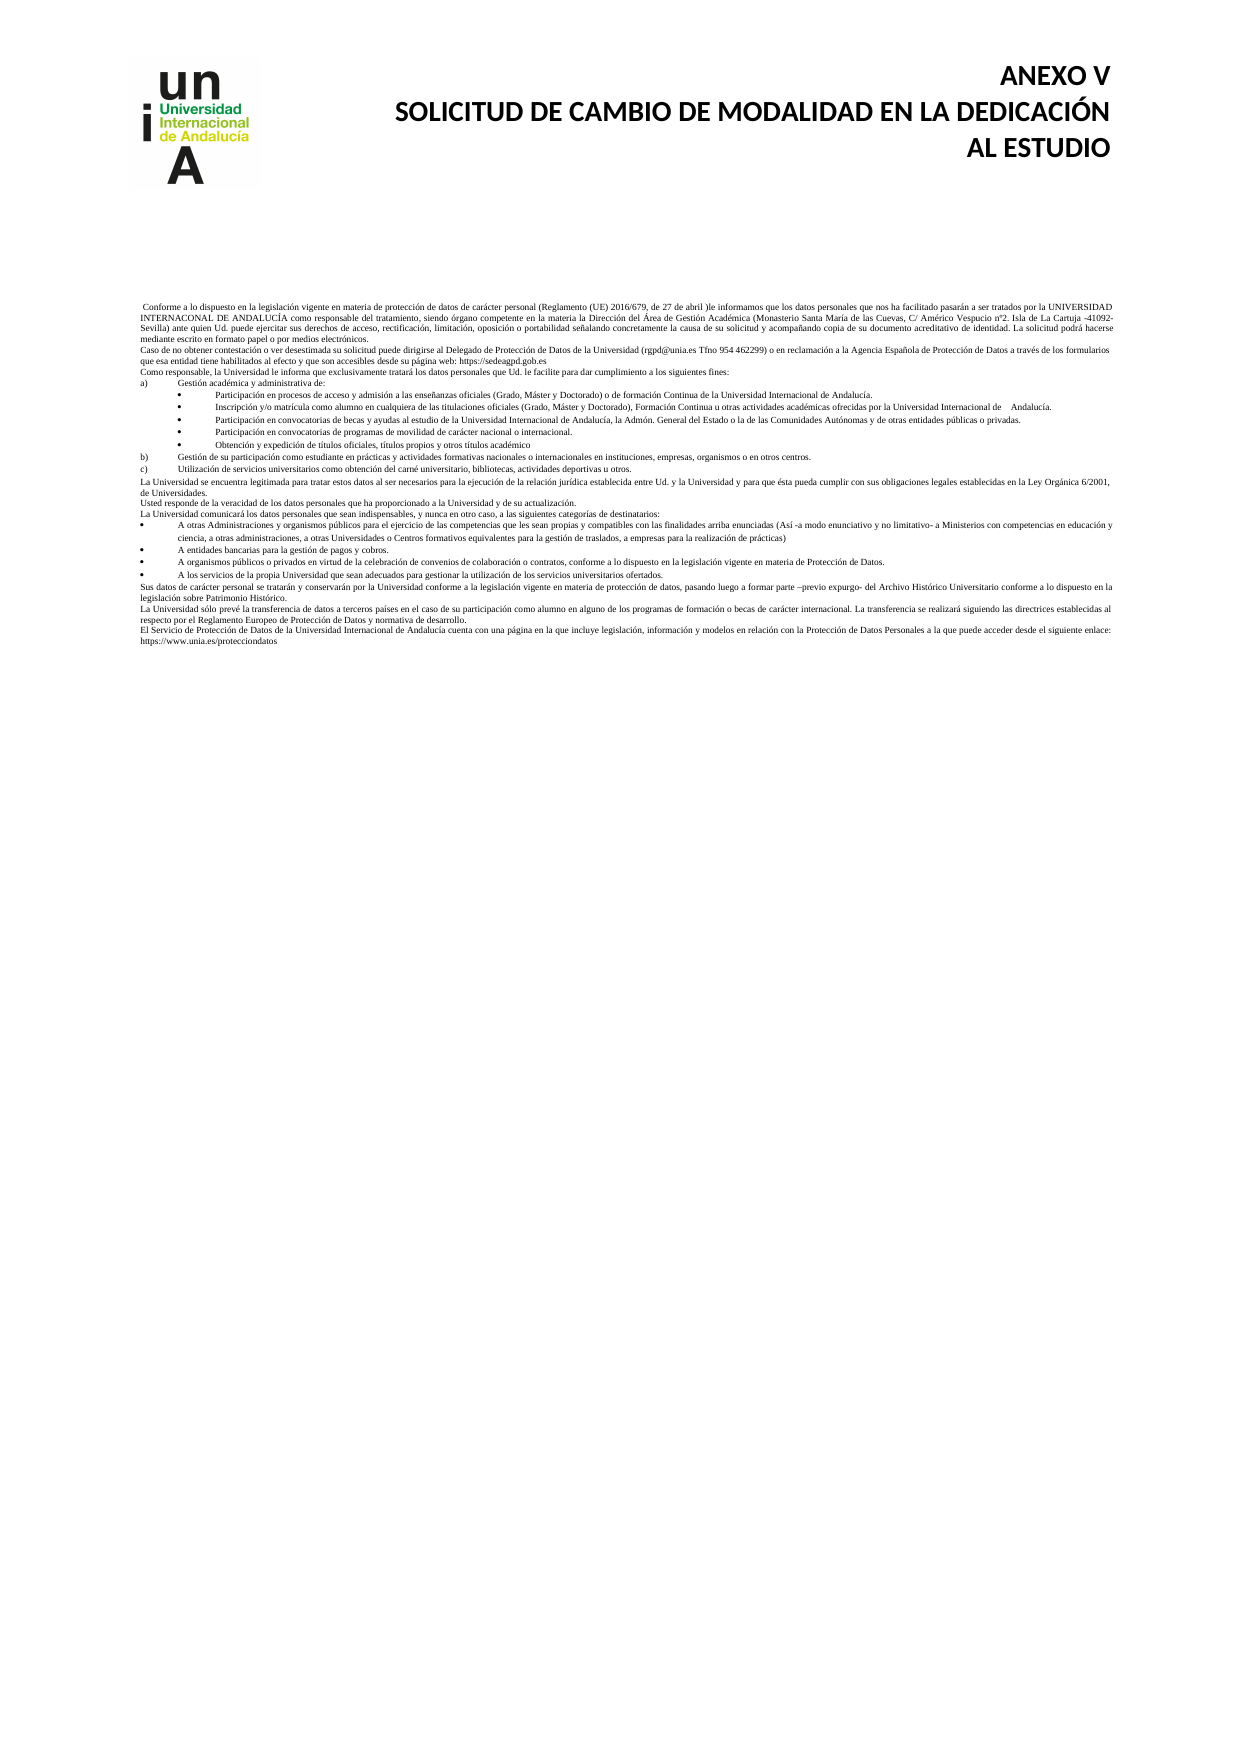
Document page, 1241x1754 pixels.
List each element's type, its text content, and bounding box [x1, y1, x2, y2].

picture [128, 57, 262, 190]
